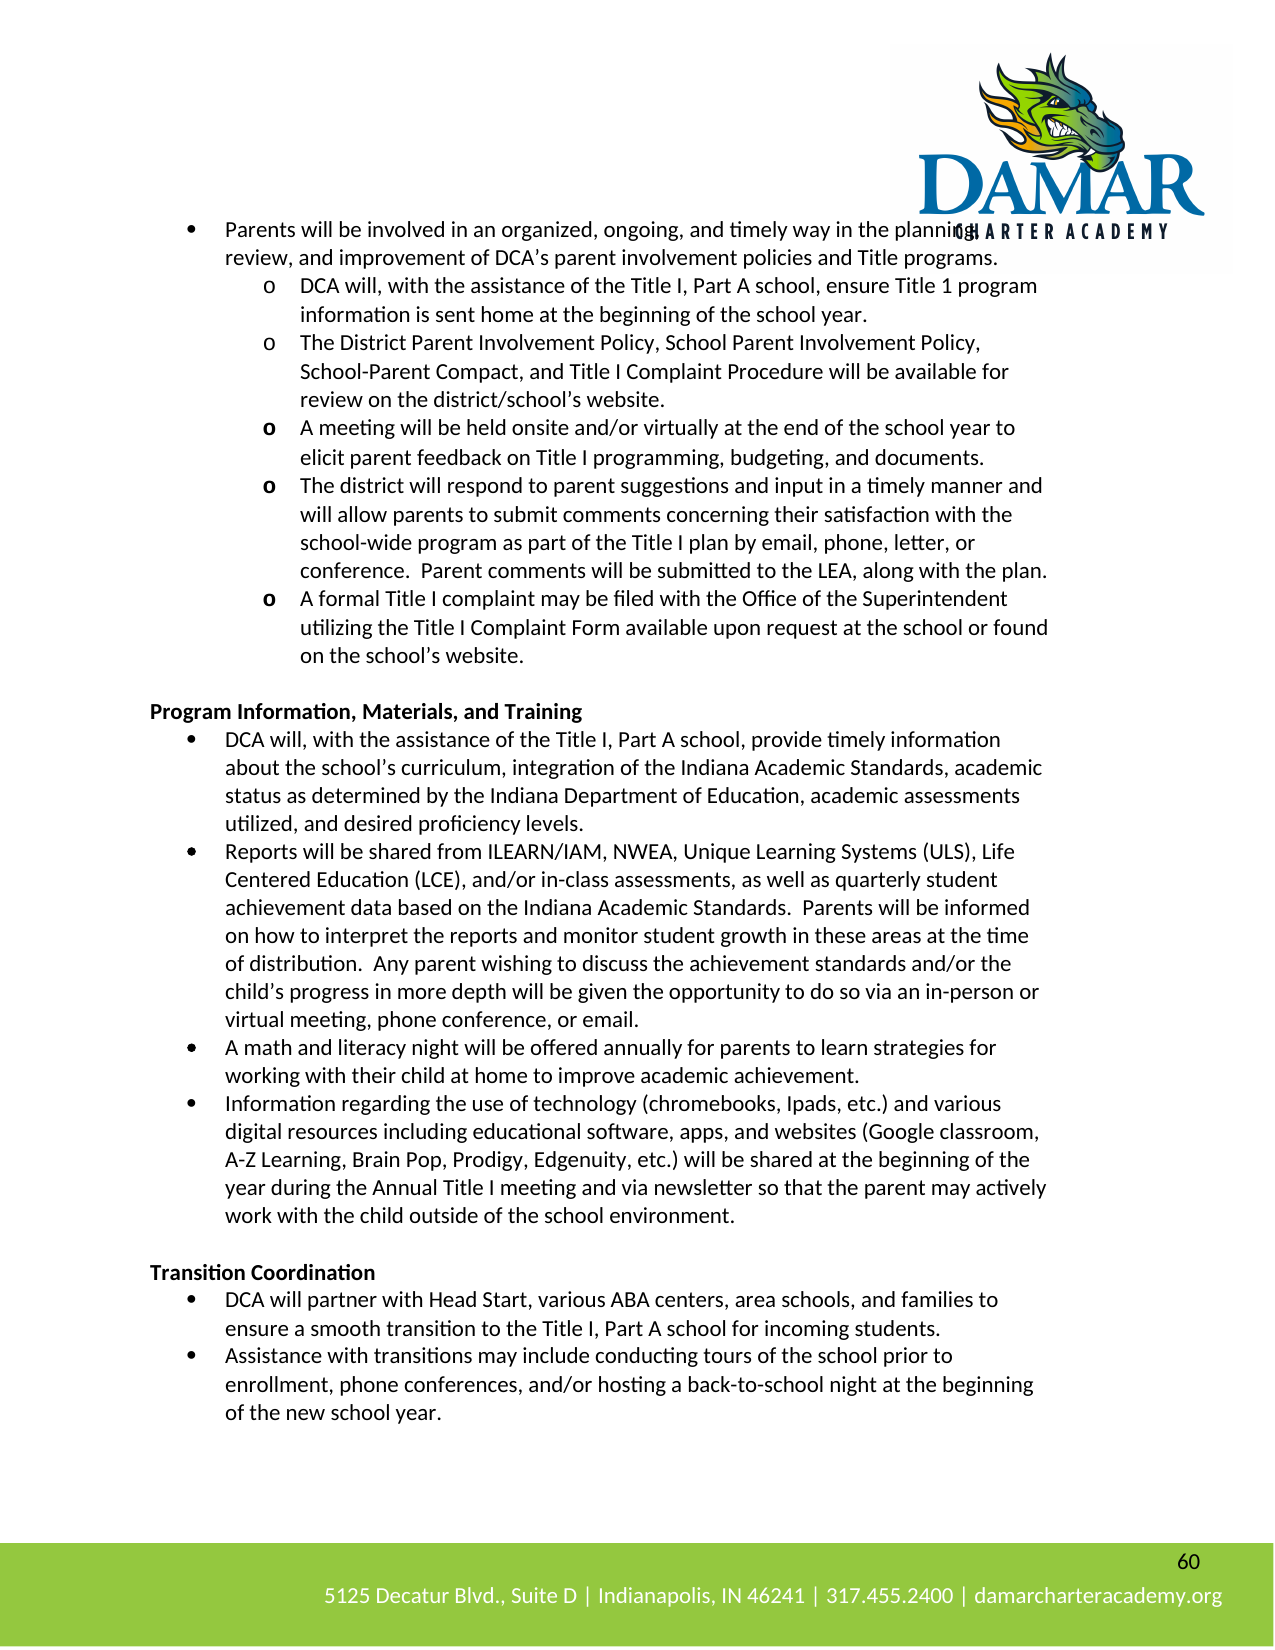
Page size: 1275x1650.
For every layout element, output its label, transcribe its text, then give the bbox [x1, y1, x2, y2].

list Information regarding the use of technology (chromebooks, Ipads, etc.) and various digital resources including educational software, apps, and websites (Google classroom, A-Z Learning, Brain Pop, Prodigy, Edgenuity, etc.) will be shared at the beginning of the year during the Annual Title I meeting and via newsletter so that the parent may actively work with the child outside of the school environment. [187, 1089, 1050, 1229]
list The district will respond to parent suggestions and input in a timely manner and will allow parents to submit comments concerning their satisfaction with the school-wide program as part of the Title I plan by email, phone, letter, or conference. Parent comments will be submitted to the LEA, along with the plan. [262, 471, 1050, 584]
picture [889, 44, 1234, 274]
text Transition Coordination [75, 1258, 1050, 1286]
list Reports will be shared from ILEARN/IAM, NWEA, Unique Learning Systems (ULS), Life Centered Education (LCE), and/or in-class assessments, as well as quarterly student achievement data based on the Indiana Academic Standards. Parents will be informed on how to interpret the reports and monitor student growth in these areas at the time of distribution. Any parent wishing to discuss the achievement standards and/or the child’s progress in more depth will be given the opportunity to do so via an in-person or virtual meeting, phone conference, or email. [187, 837, 1050, 1033]
list The District Parent Involvement Policy, School Parent Involvement Policy, School-Parent Compact, and Title I Complaint Procedure will be available for review on the district/school’s website. [262, 328, 1050, 413]
list DCA will, with the assistance of the Title I, Part A school, provide timely information about the school’s curriculum, integration of the Indiana Academic Standards, academic status as determined by the Indiana Department of Education, academic assessments utilized, and desired proficiency levels. [187, 725, 1050, 837]
list DCA will, with the assistance of the Title I, Part A school, ensure Title 1 program information is sent home at the beginning of the school year. [262, 271, 1050, 328]
list A formal Title I complaint may be filed with the Office of the Superintendent utilizing the Title I Complaint Form available upon request at the school or found on the school’s website. [262, 584, 1050, 669]
list A meeting will be held onsite and/or virtually at the end of the school year to elicit parent feedback on Title I programming, budgeting, and documents. [262, 413, 1050, 471]
list Parents will be involved in an organized, ongoing, and timely way in the planning, review, and improvement of DCA’s parent involvement policies and Title programs. [187, 215, 1050, 271]
list DCA will partner with Head Start, various ABA centers, area schools, and families to ensure a smooth transition to the Title I, Part A school for incoming students. [187, 1286, 1050, 1342]
list Assistance with transitions may include conducting tours of the school prior to enrollment, phone conferences, and/or hosting a back-to-school night at the beginning of the new school year. [187, 1342, 1050, 1426]
text Program Information, Materials, and Training [75, 697, 1050, 725]
list A math and literacy night will be offered annually for parents to learn strategies for working with their child at home to improve academic achievement. [187, 1033, 1050, 1089]
